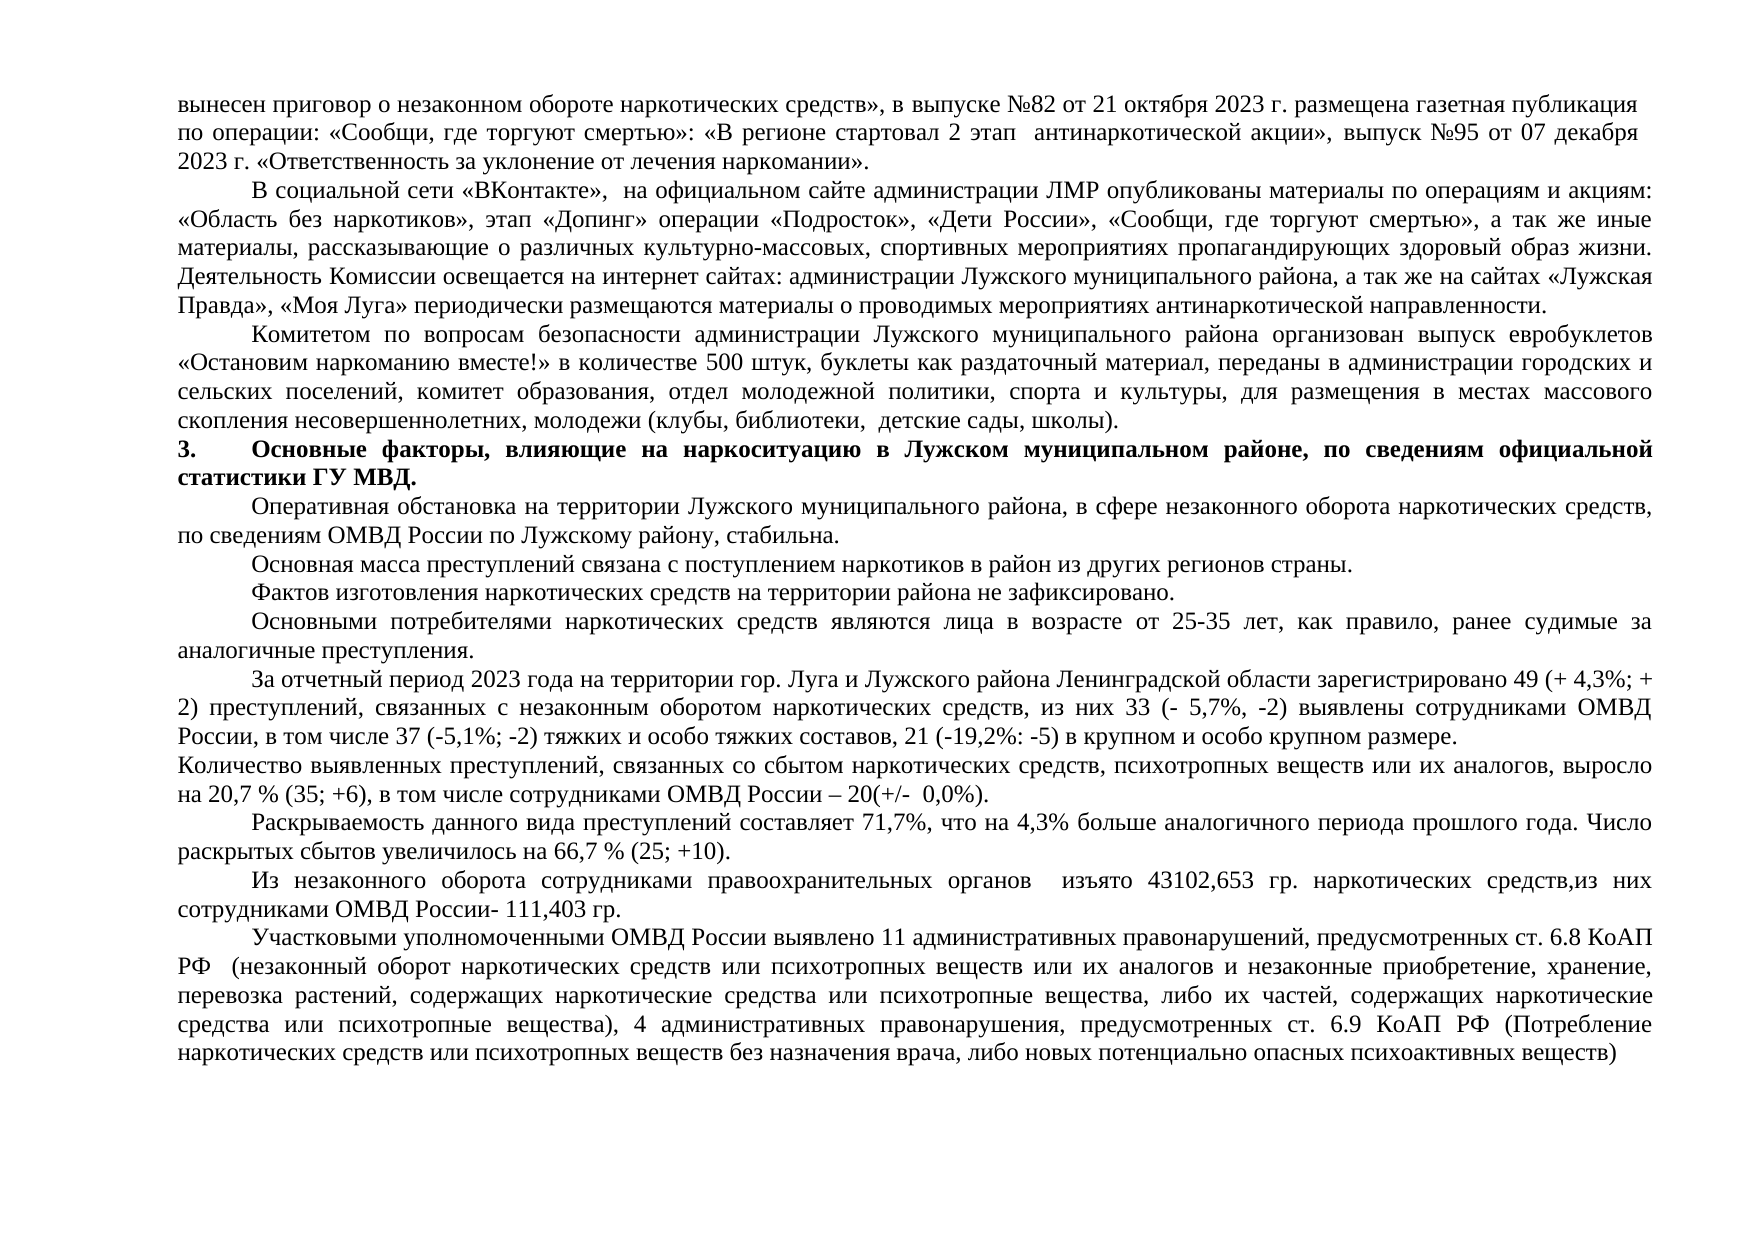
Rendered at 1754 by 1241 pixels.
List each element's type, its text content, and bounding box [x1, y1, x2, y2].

text Участковыми уполномоченными ОМВД России выявлено 11 административных правонарушений, предусмотренных ст. 6.8 КоАП РФ (незаконный оборот наркотических средств или психотропных веществ или их аналогов и незаконные приобретение, хранение, перевозка растений, содержащих наркотические средства или психотропные вещества, либо их частей, содержащих наркотические средства или психотропные вещества), 4 административных правонарушения, предусмотренных ст. 6.9 КоАП РФ (Потребление наркотических средств или психотропных веществ без назначения врача, либо новых потенциально опасных психоактивных веществ) [177, 922, 1654, 1066]
text Оперативная обстановка на территории Лужского муниципального района, в сфере незаконного оборота наркотических средств, по сведениям ОМВД России по Лужскому району, стабильна. [177, 491, 1654, 549]
text Из незаконного оборота сотрудниками правоохранительных органов изъято 43102,653 гр. наркотических средств,из них сотрудниками ОМВД России- 111,403 гр. [177, 865, 1654, 922]
text Раскрываемость данного вида преступлений составляет 71,7%, что на 4,3% больше аналогичного периода прошлого года. Число раскрытых сбытов увеличилось на 66,7 % (25; +10). [177, 807, 1654, 865]
text За отчетный период 2023 года на территории гор. Луга и Лужского района Ленинградской области зарегистрировано 49 (+ 4,3%; + 2) преступлений, связанных с незаконным оборотом наркотических средств, из них 33 (- 5,7%, -2) выявлены сотрудниками ОМВД России, в том числе 37 (-5,1%; -2) тяжких и особо тяжких составов, 21 (-19,2%: -5) в крупном и особо крупном размере. [177, 664, 1654, 750]
text Количество выявленных преступлений, связанных со сбытом наркотических средств, психотропных веществ или их аналогов, выросло на 20,7 % (35; +6), в том числе сотрудниками ОМВД России – 20(+/- 0,0%). [177, 750, 1654, 807]
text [177, 89, 1639, 175]
text Основными потребителями наркотических средств являются лица в возрасте от 25-35 лет, как правило, ранее судимые за аналогичные преступления. [177, 606, 1654, 664]
text Фактов изготовления наркотических средств на территории района не зафиксировано. [177, 577, 1654, 606]
text 3. Основные факторы, влияющие на наркоситуацию в Лужском муниципальном районе, по сведениям официальной статистики ГУ МВД. [177, 434, 1654, 491]
text Комитетом по вопросам безопасности администрации Лужского муниципального района организован выпуск евробуклетов «Остановим наркоманию вместе!» в количестве 500 штук, буклеты как раздаточный материал, переданы в администрации городских и сельских поселений, комитет образования, отдел молодежной политики, спорта и культуры, для размещения в местах массового скопления несовершеннолетних, молодежи (клубы, библиотеки, детские сады, школы). [177, 319, 1654, 434]
text В социальной сети «ВКонтакте», на официальном сайте администрации ЛМР опубликованы материалы по операциям и акциям: «Область без наркотиков», этап «Допинг» операции «Подросток», «Дети России», «Сообщи, где торгуют смертью», а так же иные материалы, рассказывающие о различных культурно-массовых, спортивных мероприятиях пропагандирующих здоровый образ жизни. Деятельность Комиссии освещается на интернет сайтах: администрации Лужского муниципального района, а так же на сайтах «Лужская Правда», «Моя Луга» периодически размещаются материалы о проводимых мероприятиях антинаркотической направленности. [177, 175, 1654, 319]
text Основная масса преступлений связана с поступлением наркотиков в район из других регионов страны. [177, 549, 1654, 577]
